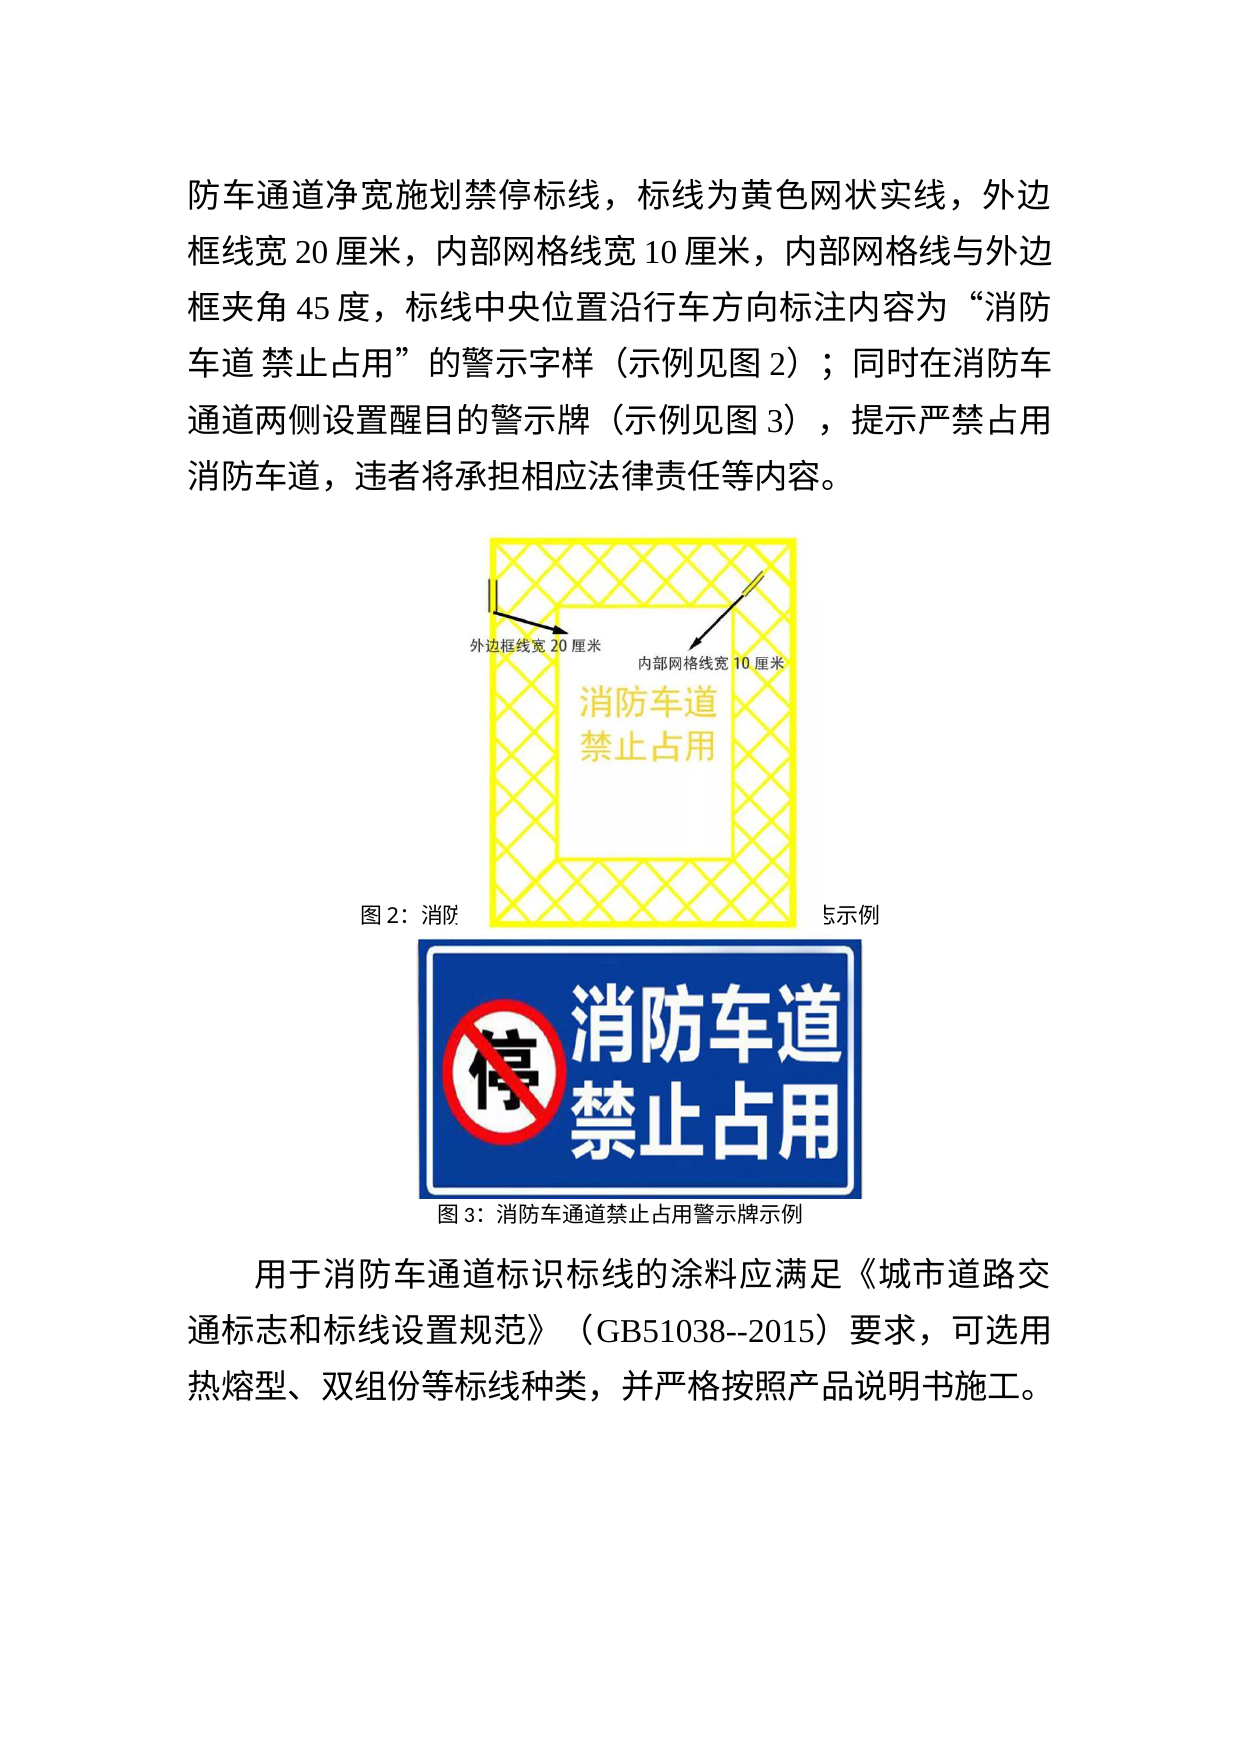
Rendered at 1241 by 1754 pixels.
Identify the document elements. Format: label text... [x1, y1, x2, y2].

text 用于消防车通道标识标线的涂料应满足《城市道路交通标志和标线设置规范》（GB51038--2015）要求，可选用热熔型、双组份等标线种类，并严格按照产品说明书施工。 [187, 1241, 1053, 1410]
text 图2：消防车通道出入口禁停标线及路面警示标志示例 [824, 898, 1053, 930]
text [187, 162, 1053, 499]
text 图2：消防车通道出入口禁停标线及路面警示标志示例 [187, 898, 457, 930]
picture [415, 526, 864, 1199]
text 图3：消防车通道禁止占用警示牌示例 [187, 1196, 1053, 1229]
